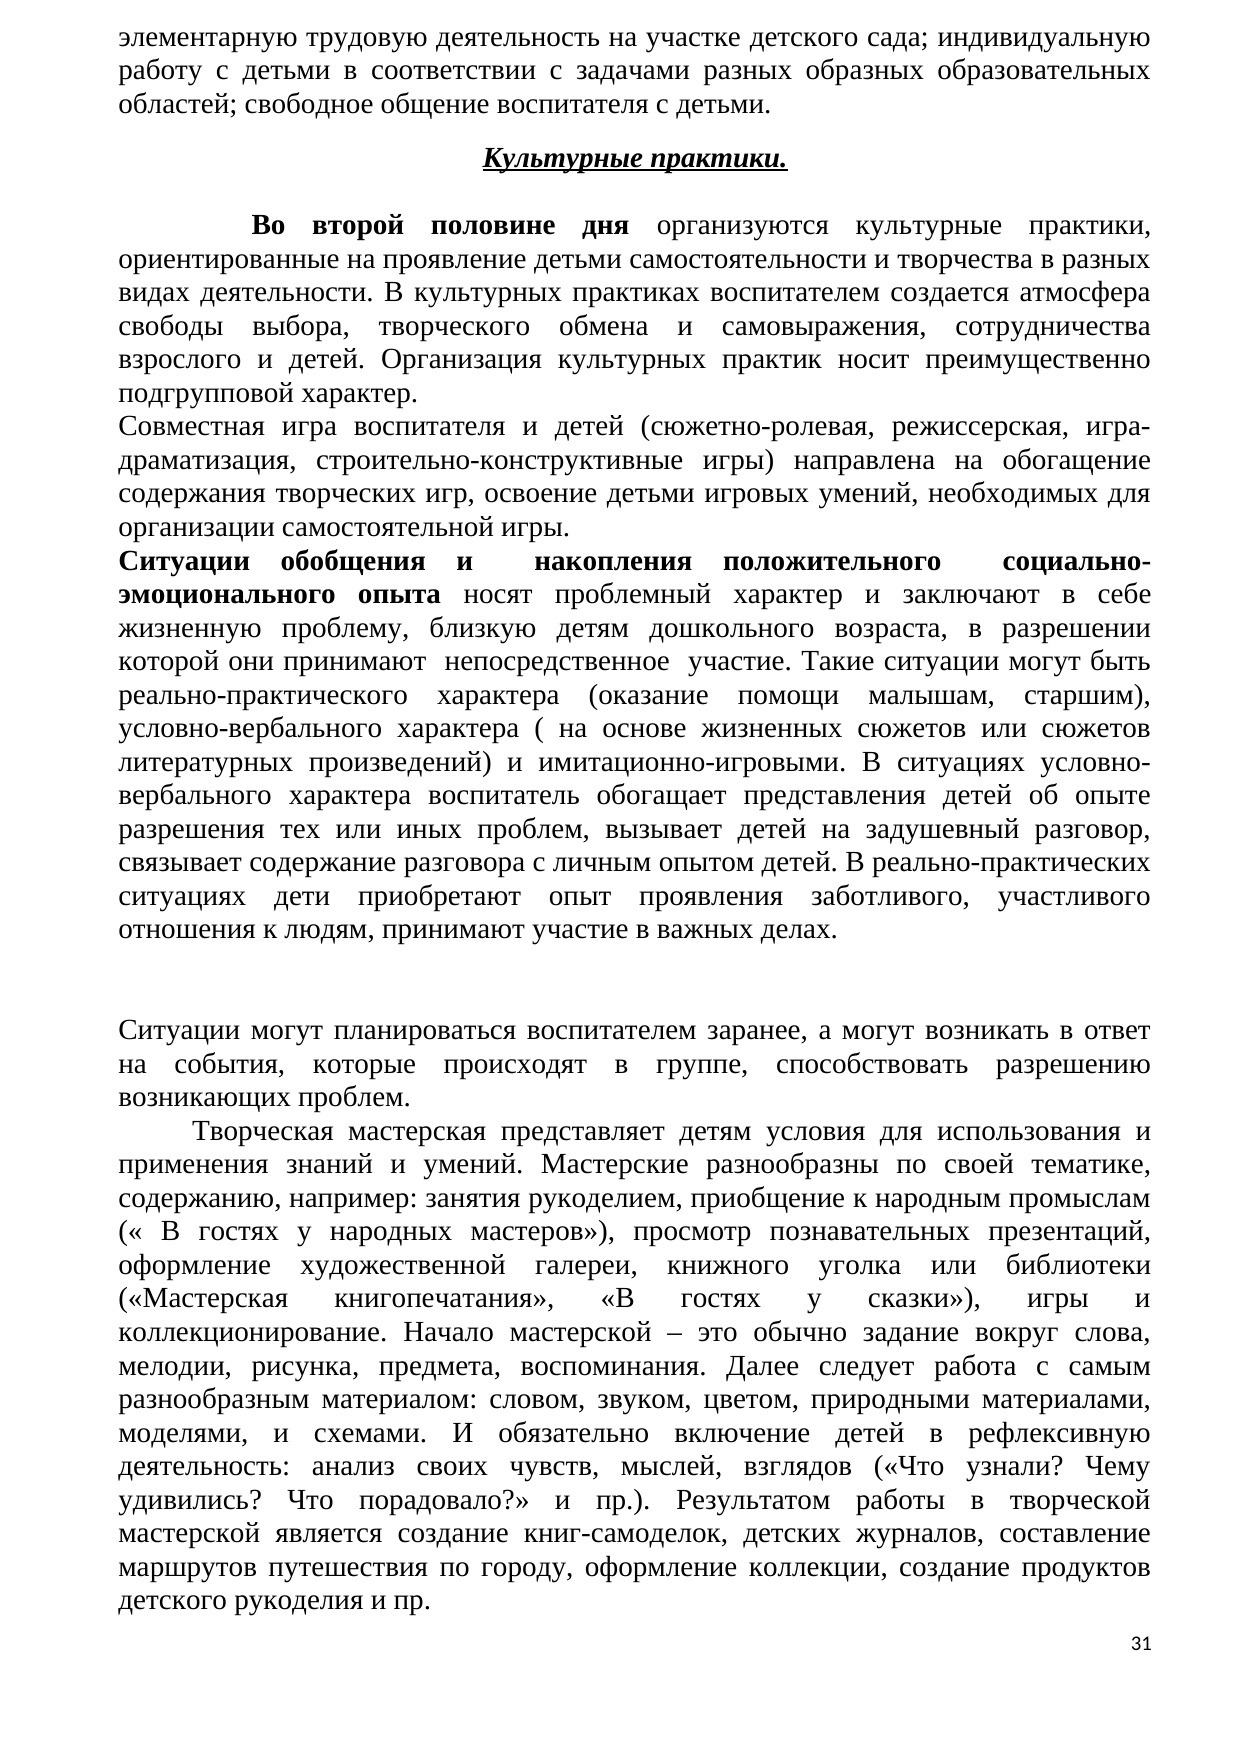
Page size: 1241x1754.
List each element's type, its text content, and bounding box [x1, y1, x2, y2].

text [118, 19, 1152, 119]
text Во второй половине дня организуются культурные практики, ориентированные на проявление детьми самостоятельности и творчества в разных видах деятельности. В культурных практиках воспитателем создается атмосфера свободы выбора, творческого обмена и самовыражения, сотрудничества взрослого и детей. Организация культурных практик носит преимущественно подгрупповой характер. [118, 207, 1152, 408]
text Ситуации могут планироваться воспитателем заранее, а могут возникать в ответ на события, которые происходят в группе, способствовать разрешению возникающих проблем. [118, 1012, 1152, 1113]
text Творческая мастерская представляет детям условия для использования и применения знаний и умений. Мастерские разнообразны по своей тематике, содержанию, например: занятия рукоделием, приобщение к народным промыслам (« В гостях у народных мастеров»), просмотр познавательных презентаций, оформление художественной галереи, книжного уголка или библиотеки («Мастерская книгопечатания», «В гостях у сказки»), игры и коллекционирование. Начало мастерской – это обычно задание вокруг слова, мелодии, рисунка, предмета, воспоминания. Далее следует работа с самым разнообразным материалом: словом, звуком, цветом, природными материалами, моделями, и схемами. И обязательно включение детей в рефлексивную деятельность: анализ своих чувств, мыслей, взглядов («Что узнали? Чему удивились? Что порадовало?» и пр.). Результатом работы в творческой мастерской является создание книг-самоделок, детских журналов, составление маршрутов путешествия по городу, оформление коллекции, создание продуктов детского рукоделия и пр. [118, 1113, 1152, 1616]
text Совместная игра воспитателя и детей (сюжетно-ролевая, режиссерская, игра-драматизация, строительно-конструктивные игры) направлена на обогащение содержания творческих игр, освоение детьми игровых умений, необходимых для организации самостоятельной игры. [118, 408, 1152, 543]
text Культурные практики. [118, 140, 1152, 174]
text Ситуации обобщения и накопления положительного социально-эмоционального опыта носят проблемный характер и заключают в себе жизненную проблему, близкую детям дошкольного возраста, в разрешении которой они принимают непосредственное участие. Такие ситуации могут быть реально-практического характера (оказание помощи малышам, старшим), условно-вербального характера ( на основе жизненных сюжетов или сюжетов литературных произведений) и имитационно-игровыми. В ситуациях условно-вербального характера воспитатель обогащает представления детей об опыте разрешения тех или иных проблем, вызывает детей на задушевный разговор, связывает содержание разговора с личным опытом детей. В реально-практических ситуациях дети приобретают опыт проявления заботливого, участливого отношения к людям, принимают участие в важных делах. [118, 543, 1152, 945]
